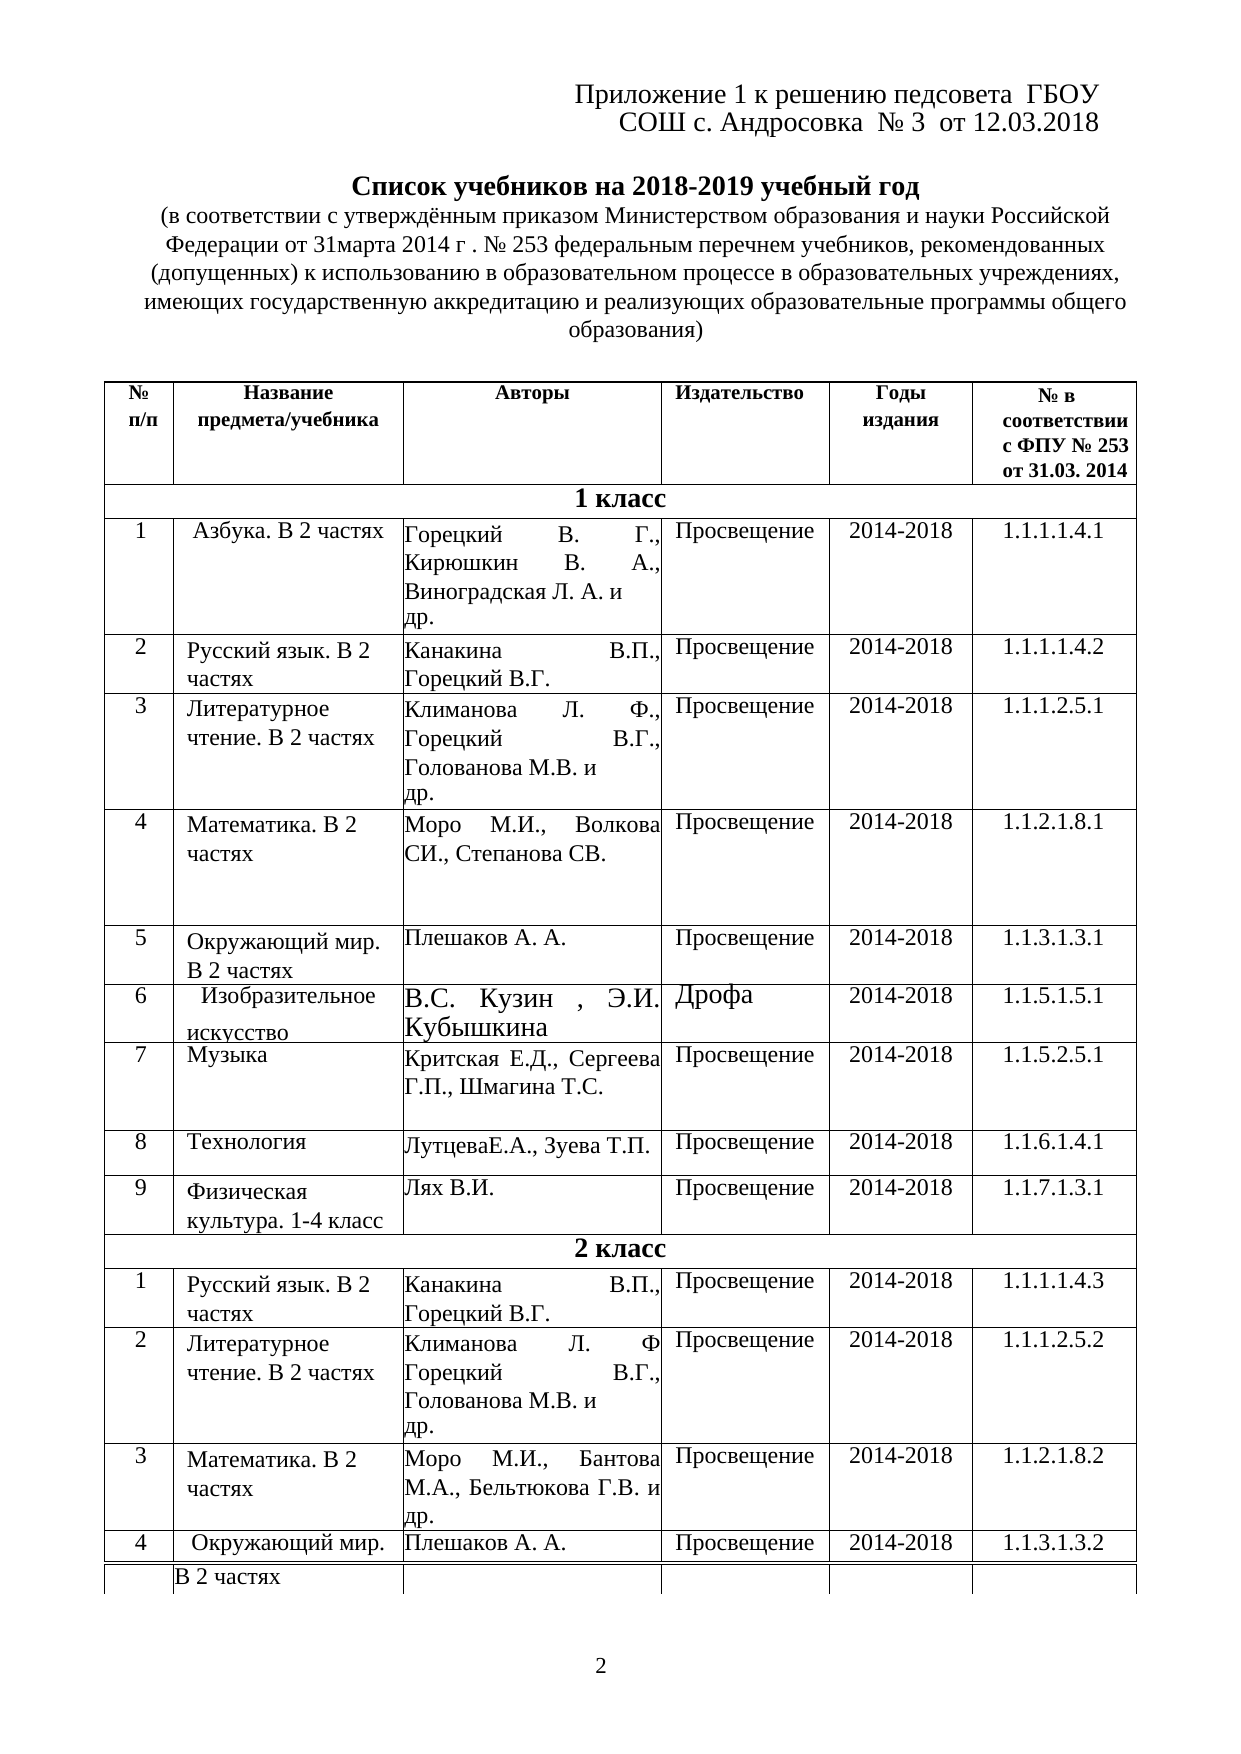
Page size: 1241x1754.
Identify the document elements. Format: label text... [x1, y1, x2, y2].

table_cell 2014-2018 [830, 635, 972, 693]
table_cell 1.1.6.1.4.1 [973, 1131, 1136, 1175]
table_cell 2014-2018 [830, 1269, 972, 1327]
table_cell 3 [105, 694, 173, 809]
table_cell 1.1.3.1.3.2 [973, 1531, 1136, 1561]
table_header Авторы [404, 383, 661, 484]
text Приложение 1 к решению педсовета ГБОУ СОШ с. Андросовка № 3 от 12.03.2018 [568, 81, 1099, 137]
table_cell 1 [105, 519, 173, 634]
table_header В 2 частях [174, 1565, 403, 1594]
table_cell 3 [105, 1444, 173, 1530]
table_cell В.С. Кузин , Э.И. Кубышкина [404, 985, 661, 1042]
table_cell 1.1.2.1.8.1 [973, 810, 1136, 925]
table_cell Изобразительное искусство [174, 985, 403, 1042]
table_cell Просвещение [662, 810, 829, 925]
table_cell 2014-2018 [830, 1444, 972, 1530]
table_cell 5 [105, 926, 173, 983]
table_header № в соответствии с ФПУ № 253 от 31.03. 2014 [973, 383, 1136, 484]
table_cell Просвещение [662, 1531, 829, 1561]
table_cell 1.1.3.1.3.1 [973, 926, 1136, 983]
table_cell 2014-2018 [830, 1328, 972, 1443]
table_cell 2 [105, 635, 173, 693]
table_cell Просвещение [662, 635, 829, 693]
table_cell Климанова Л. Ф Горецкий В.Г., Голованова М.В. и др. [404, 1328, 661, 1443]
table_cell 2 [105, 1328, 173, 1443]
table_cell 1.1.5.2.5.1 [973, 1043, 1136, 1129]
table_cell Математика. В 2 частях [174, 1444, 403, 1530]
table_cell Плешаков А. А. [404, 926, 661, 983]
table_cell Азбука. В 2 частях [174, 519, 403, 634]
table_cell Литературное чтение. В 2 частях [174, 1328, 403, 1443]
table_cell Климанова Л. Ф., Горецкий В.Г., Голованова М.В. и др. [404, 694, 661, 809]
table_cell 7 [105, 1043, 173, 1129]
table_cell Просвещение [662, 1328, 829, 1443]
table_cell Лях В.И. [404, 1176, 661, 1234]
table_cell 2014-2018 [830, 1131, 972, 1175]
table_cell Технология [174, 1131, 403, 1175]
table_cell Просвещение [662, 1444, 829, 1530]
table_cell Плешаков А. А. [404, 1531, 661, 1561]
table_cell Математика. В 2 частях [174, 810, 403, 925]
table_header [105, 1565, 173, 1594]
table_header Название предмета/учебника [174, 383, 403, 484]
table_cell 1.1.5.1.5.1 [973, 985, 1136, 1042]
table_header Годы издания [830, 383, 972, 484]
table_cell Просвещение [662, 1043, 829, 1129]
table_header № п/п [105, 383, 173, 484]
table_cell 2014-2018 [830, 519, 972, 634]
table_cell Просвещение [662, 1269, 829, 1327]
table_cell Канакина В.П., Горецкий В.Г. [404, 635, 661, 693]
table_cell 2014-2018 [830, 985, 972, 1042]
table_cell 1.1.2.1.8.2 [973, 1444, 1136, 1530]
table_header [662, 1565, 829, 1594]
table_cell 1 класс [105, 485, 1136, 518]
table_cell Русский язык. В 2 частях [174, 635, 403, 693]
table_header [830, 1565, 972, 1594]
table_header Издательство [662, 383, 829, 484]
table_cell Русский язык. В 2 частях [174, 1269, 403, 1327]
table_cell 1.1.7.1.3.1 [973, 1176, 1136, 1234]
table_cell 1.1.1.2.5.1 [973, 694, 1136, 809]
table_cell 2014-2018 [830, 1176, 972, 1234]
table_cell Дрофа [662, 985, 829, 1042]
table_cell 4 [105, 810, 173, 925]
table_cell Горецкий В. Г., Кирюшкин В. А., Виноградская Л. А. и др. [404, 519, 661, 634]
table_cell ЛутцеваЕ.А., Зуева Т.П. [404, 1131, 661, 1175]
table_header [404, 1565, 661, 1594]
table_cell Просвещение [662, 926, 829, 983]
table_cell Окружающий мир. В 2 частях [174, 926, 403, 983]
table_cell Моро М.И., Волкова СИ., Степанова СВ. [404, 810, 661, 925]
table_cell 2014-2018 [830, 694, 972, 809]
table_cell 1.1.1.2.5.2 [973, 1328, 1136, 1443]
table_cell Моро М.И., Бантова М.А., Бельтюкова Г.В. и др. [404, 1444, 661, 1530]
table_cell 2 класс [105, 1235, 1136, 1268]
table_cell Критская Е.Д., Сергеева Г.П., Шмагина Т.С. [404, 1043, 661, 1129]
table_cell 2014-2018 [830, 810, 972, 925]
table_cell 1.1.1.1.4.1 [973, 519, 1136, 634]
table_cell 1.1.1.1.4.3 [973, 1269, 1136, 1327]
table_cell Просвещение [662, 694, 829, 809]
table_cell 2014-2018 [830, 1043, 972, 1129]
table_cell Физическая культура. 1-4 класс [174, 1176, 403, 1234]
table_cell 1.1.1.1.4.2 [973, 635, 1136, 693]
table_cell 2014-2018 [830, 1531, 972, 1561]
table_header [973, 1565, 1136, 1594]
table_cell Просвещение [662, 1131, 829, 1175]
table_cell Просвещение [662, 1176, 829, 1234]
table_cell 4 [105, 1531, 173, 1561]
text Список учебников на 2018-2019 учебный год [122, 172, 1149, 201]
table_cell Окружающий мир. [174, 1531, 403, 1561]
table_cell Литературное чтение. В 2 частях [174, 694, 403, 809]
table_cell Просвещение [662, 519, 829, 634]
text (в соответствии с утверждённым приказом Министерством образования и науки Российской Федерации от 31марта 2014 г . № 253 федеральным перечнем учебников, рекомендованных (допущенных) к использованию в образовательном процессе в образовательных учреждениях, имеющих государственную аккредитацию и реализующих образовательные программы общего образования) [122, 201, 1149, 343]
table_cell 1 [105, 1269, 173, 1327]
table_cell 9 [105, 1176, 173, 1234]
table_cell 2014-2018 [830, 926, 972, 983]
table_cell 8 [105, 1131, 173, 1175]
table_cell 6 [105, 985, 173, 1042]
table_cell Канакина В.П., Горецкий В.Г. [404, 1269, 661, 1327]
table_cell Музыка [174, 1043, 403, 1129]
